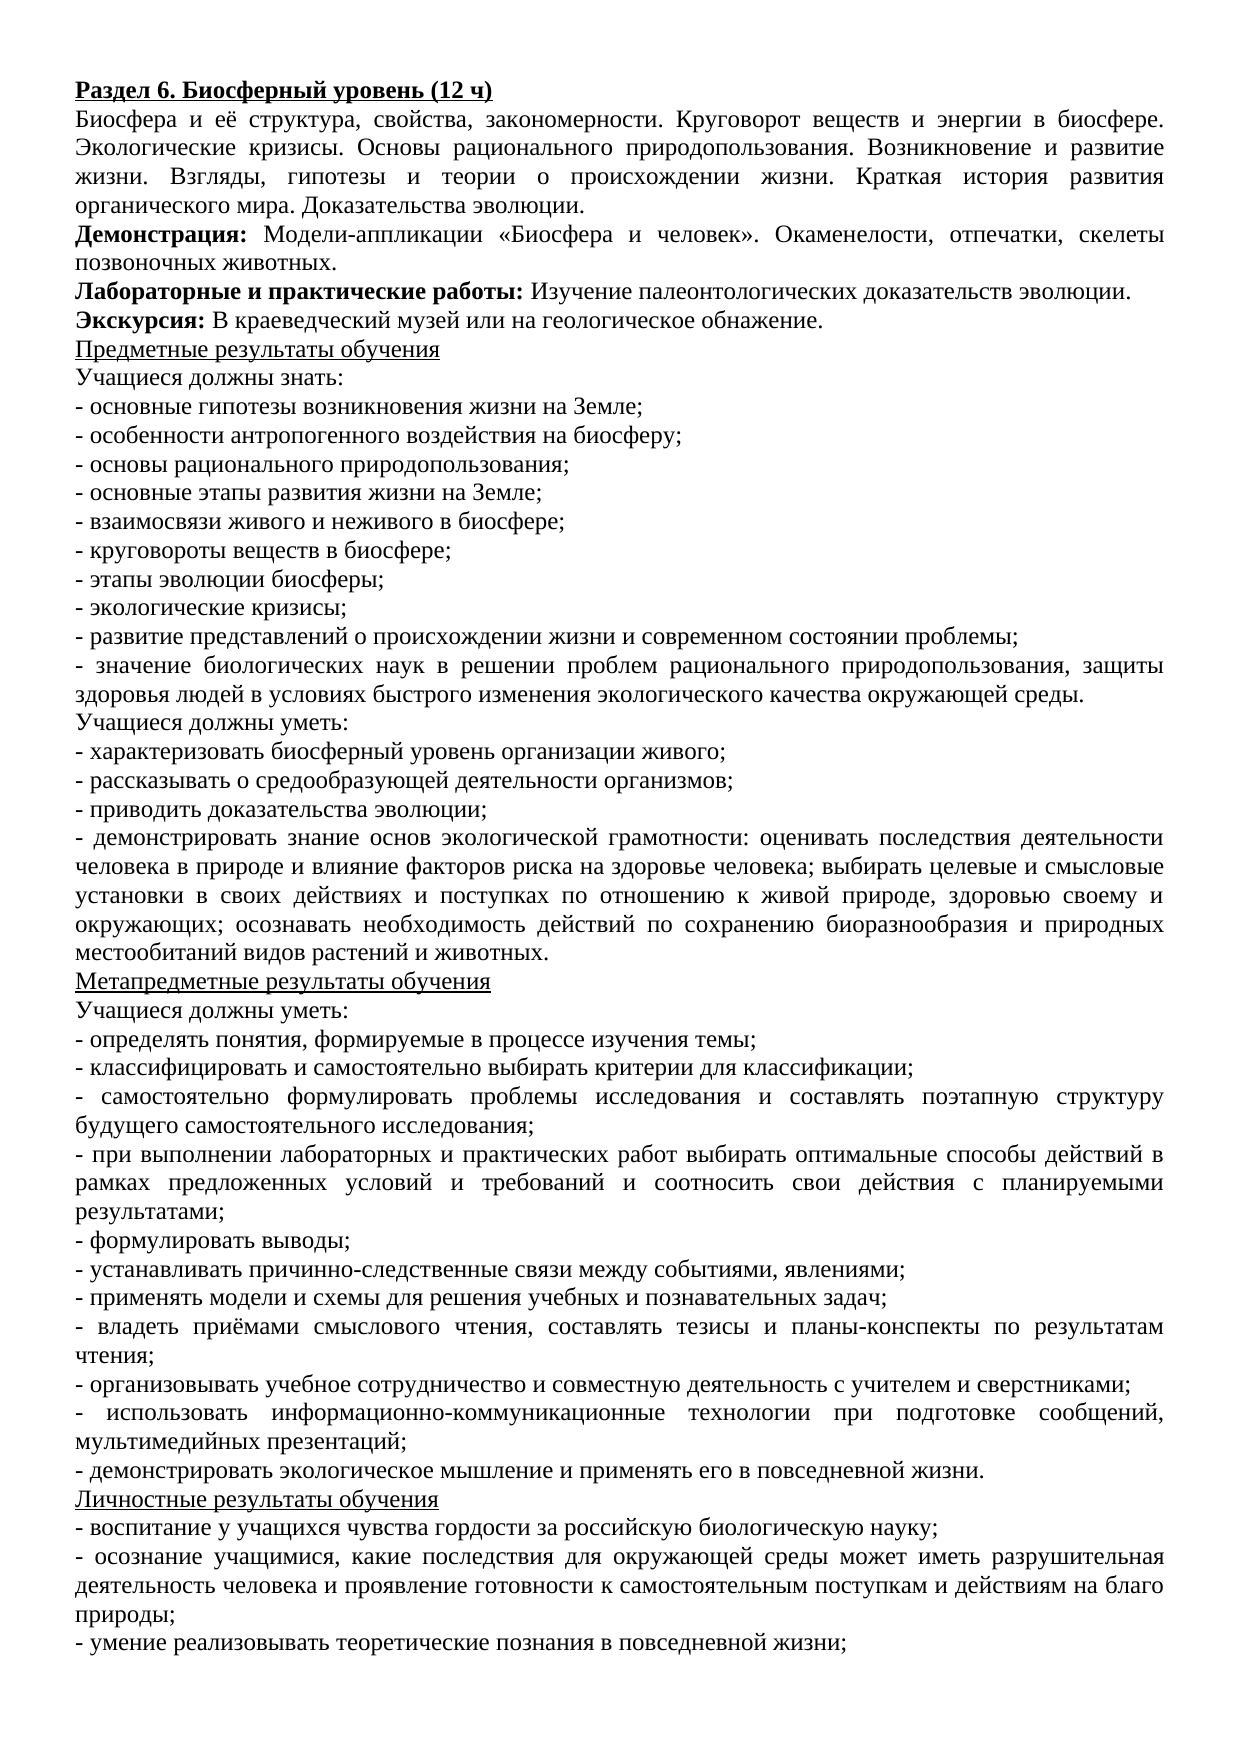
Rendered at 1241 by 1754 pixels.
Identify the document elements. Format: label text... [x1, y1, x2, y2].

text - самостоятельно формулировать проблемы исследования и составлять поэтапную структуру будущего самостоятельного исследования; [75, 1081, 1165, 1139]
text - основные этапы развития жизни на Земле; [75, 477, 1165, 506]
text Предметные результаты обучения [75, 334, 1165, 362]
text - развитие представлений о происхождении жизни и современном состоянии проблемы; [75, 621, 1165, 650]
text - круговороты веществ в биосфере; [75, 535, 1165, 564]
text Демонстрация: Модели-аппликации «Биосфера и человек». Окаменелости, отпечатки, скелеты позвоночных животных. [75, 219, 1165, 276]
text - формулировать выводы; [75, 1225, 1165, 1254]
text - владеть приёмами смыслового чтения, составлять тезисы и планы-конспекты по результатам чтения; [75, 1311, 1165, 1369]
text - рассказывать о средообразующей деятельности организмов; [75, 765, 1165, 794]
text - использовать информационно-коммуникационные технологии при подготовке сообщений, мультимедийных презентаций; [75, 1397, 1165, 1455]
text - демонстрировать знание основ экологической грамотности: оценивать последствия деятельности человека в природе и влияние факторов риска на здоровье человека; выбирать целевые и смысловые установки в своих действиях и поступках по отношению к живой природе, здоровью своему и окружающих; осознавать необходимость действий по сохранению биоразнообразия и природных местообитаний видов растений и животных. [75, 822, 1165, 966]
text - экологические кризисы; [75, 592, 1165, 621]
text Лабораторные и практические работы: Изучение палеонтологических доказательств эволюции. [75, 276, 1165, 305]
text Экскурсия: В краеведческий музей или на геологическое обнажение. [75, 305, 1165, 334]
text Биосфера и её структура, свойства, закономерности. Круговорот веществ и энергии в биосфере. Экологические кризисы. Основы рационального природопользования. Возникновение и развитие жизни. Взгляды, гипотезы и теории о происхождении жизни. Краткая история развития органического мира. Доказательства эволюции. [75, 104, 1165, 219]
text - классифицировать и самостоятельно выбирать критерии для классификации; [75, 1052, 1165, 1081]
text - устанавливать причинно-следственные связи между событиями, явлениями; [75, 1254, 1165, 1282]
text Учащиеся должны знать: [75, 362, 1165, 391]
text - этапы эволюции биосферы; [75, 564, 1165, 592]
text - основы рационального природопользования; [75, 449, 1165, 477]
text Учащиеся должны уметь: [75, 707, 1165, 736]
text - умение реализовывать теоретические познания в повседневной жизни; [75, 1627, 1165, 1656]
text - организовывать учебное сотрудничество и совместную деятельность с учителем и сверстниками; [75, 1369, 1165, 1397]
text - демонстрировать экологическое мышление и применять его в повседневной жизни. [75, 1455, 1165, 1484]
text - осознание учащимися, какие последствия для окружающей среды может иметь разрушительная деятельность человека и проявление готовности к самостоятельным поступкам и действиям на благо природы; [75, 1541, 1165, 1627]
text - при выполнении лабораторных и практических работ выбирать оптимальные способы действий в рамках предложенных условий и требований и соотносить свои действия с планируемыми результатами; [75, 1139, 1165, 1225]
text - основные гипотезы возникновения жизни на Земле; [75, 391, 1165, 420]
text - воспитание у учащихся чувства гордости за российскую биологическую науку; [75, 1512, 1165, 1541]
text - значение биологических наук в решении проблем рационального природопользования, защиты здоровья людей в условиях быстрого изменения экологического качества окружающей среды. [75, 650, 1165, 707]
text - применять модели и схемы для решения учебных и познавательных задач; [75, 1282, 1165, 1311]
text Раздел 6. Биосферный уровень (12 ч) [75, 75, 1165, 104]
text - приводить доказательства эволюции; [75, 794, 1165, 822]
text Личностные результаты обучения [75, 1484, 1165, 1512]
text - взаимосвязи живого и неживого в биосфере; [75, 506, 1165, 535]
text Учащиеся должны уметь: [75, 995, 1165, 1024]
text Метапредметные результаты обучения [75, 966, 1165, 995]
text - определять понятия, формируемые в процессе изучения темы; [75, 1024, 1165, 1052]
text - особенности антропогенного воздействия на биосферу; [75, 420, 1165, 449]
text - характеризовать биосферный уровень организации живого; [75, 736, 1165, 765]
